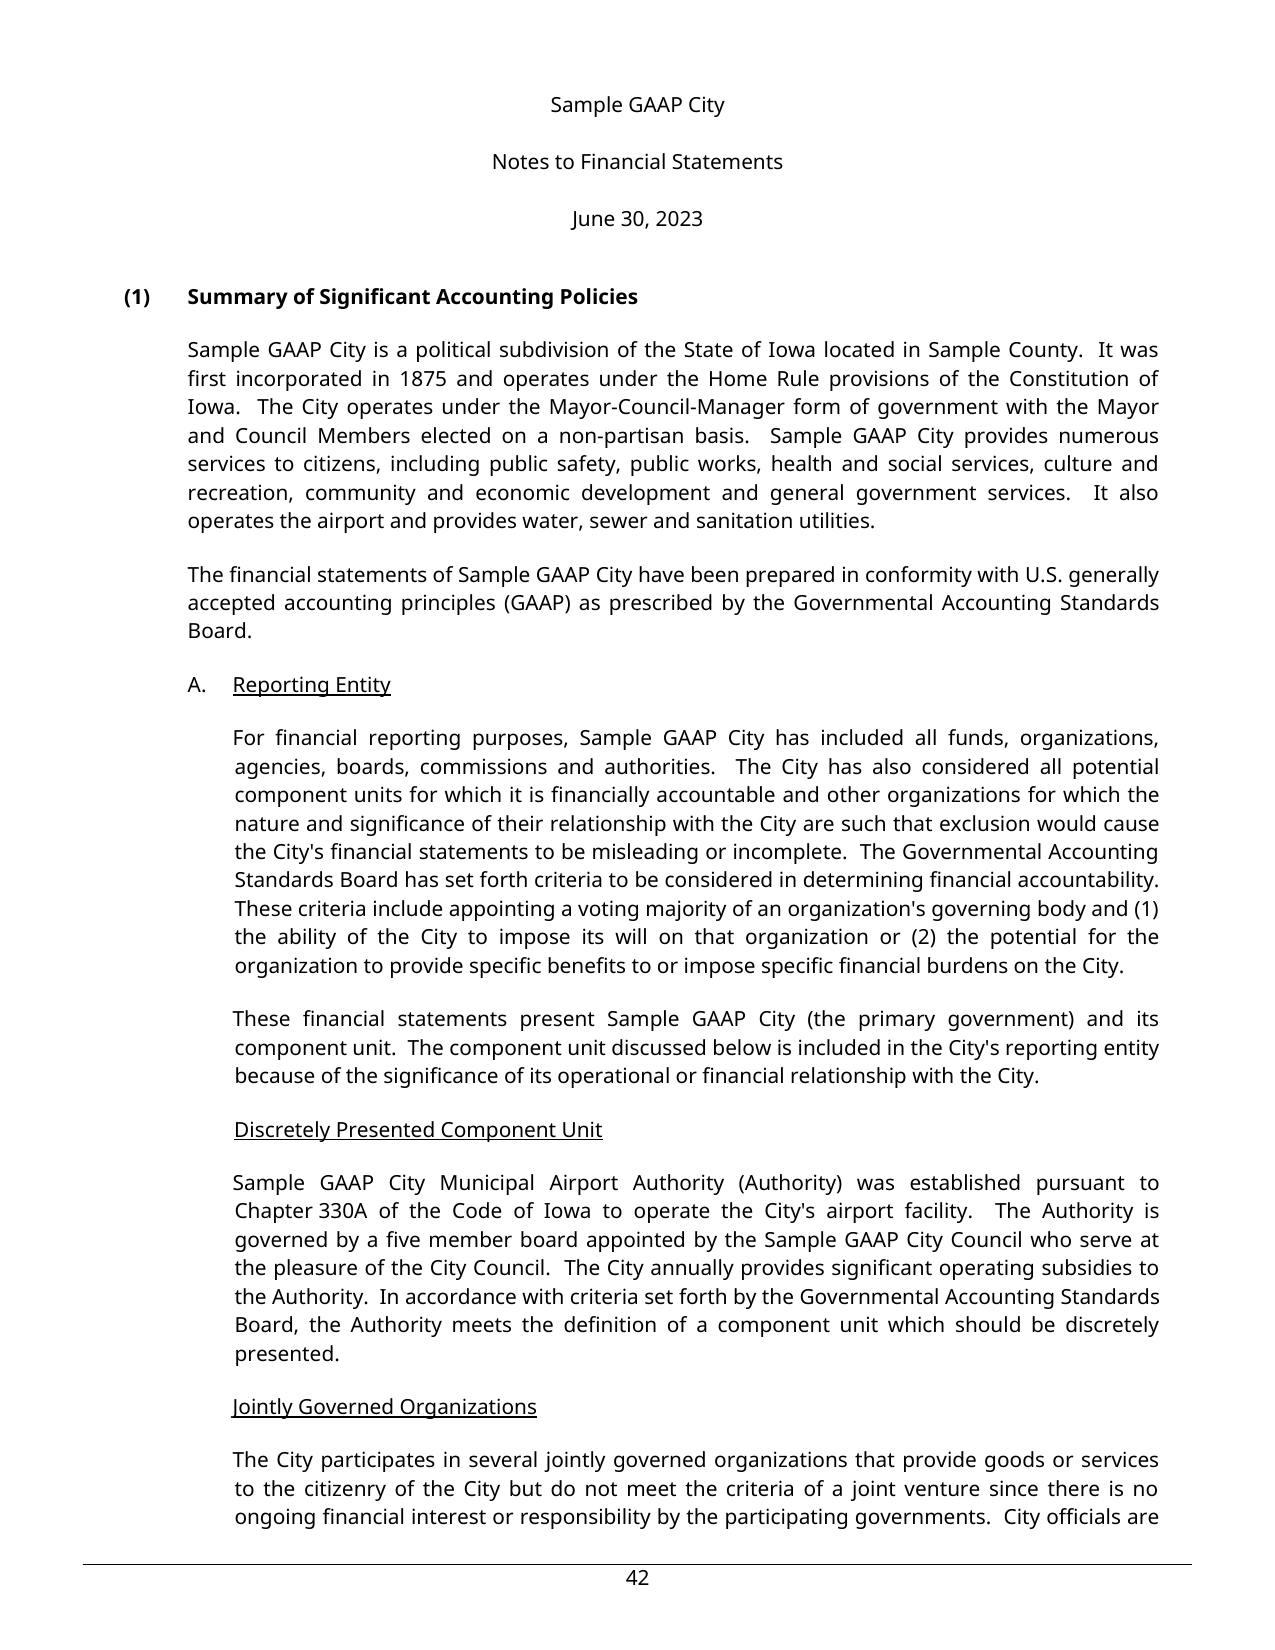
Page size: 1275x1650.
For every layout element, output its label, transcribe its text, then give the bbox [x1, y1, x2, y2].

text For financial reporting purposes, Sample GAAP City has included all funds, organizations, agencies, boards, commissions and authorities. The City has also considered all potential component units for which it is financially accountable and other organizations for which the nature and significance of their relationship with the City are such that exclusion would cause the City's financial statements to be misleading or incomplete. The Governmental Accounting Standards Board has set forth criteria to be considered in determining financial accountability. These criteria include appointing a voting majority of an organization's governing body and (1) the ability of the City to impose its will on that organization or (2) the potential for the organization to provide specific benefits to or impose specific financial burdens on the City. [232, 723, 1161, 979]
list Summary of Significant Accounting Policies [150, 282, 1162, 311]
text Sample GAAP City is a political subdivision of the State of Iowa located in Sample County. It was first incorporated in 1875 and operates under the Home Rule provisions of the Constitution of Iowa. The City operates under the Mayor-Council-Manager form of government with the Mayor and Council Members elected on a non-partisan basis. Sample GAAP City provides numerous services to citizens, including public safety, public works, health and social services, culture and recreation, community and economic development and general government services. It also operates the airport and provides water, sewer and sanitation utilities. [187, 336, 1161, 535]
text Sample GAAP City Municipal Airport Authority (Authority) was established pursuant to Chapter 330A of the Code of Iowa to operate the City's airport facility. The Authority is governed by a five member board appointed by the Sample GAAP City Council who serve at the pleasure of the City Council. The City annually provides significant operating subsidies to the Authority. In accordance with criteria set forth by the Governmental Accounting Standards Board, the Authority meets the definition of a component unit which should be discretely presented. [232, 1168, 1161, 1367]
text The financial statements of Sample GAAP City have been prepared in conformity with U.S. generally accepted accounting principles (GAAP) as prescribed by the Governmental Accounting Standards Board. [187, 560, 1161, 645]
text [232, 1446, 1161, 1531]
text Jointly Governed Organizations [232, 1392, 1087, 1421]
subtitle Discretely Presented Component Unit [234, 1115, 1161, 1143]
text These financial statements present Sample GAAP City (the primary government) and its component unit. The component unit discussed below is included in the City's reporting entity because of the significance of its operational or financial relationship with the City. [232, 1004, 1161, 1090]
text A. Reporting Entity [187, 670, 1161, 698]
